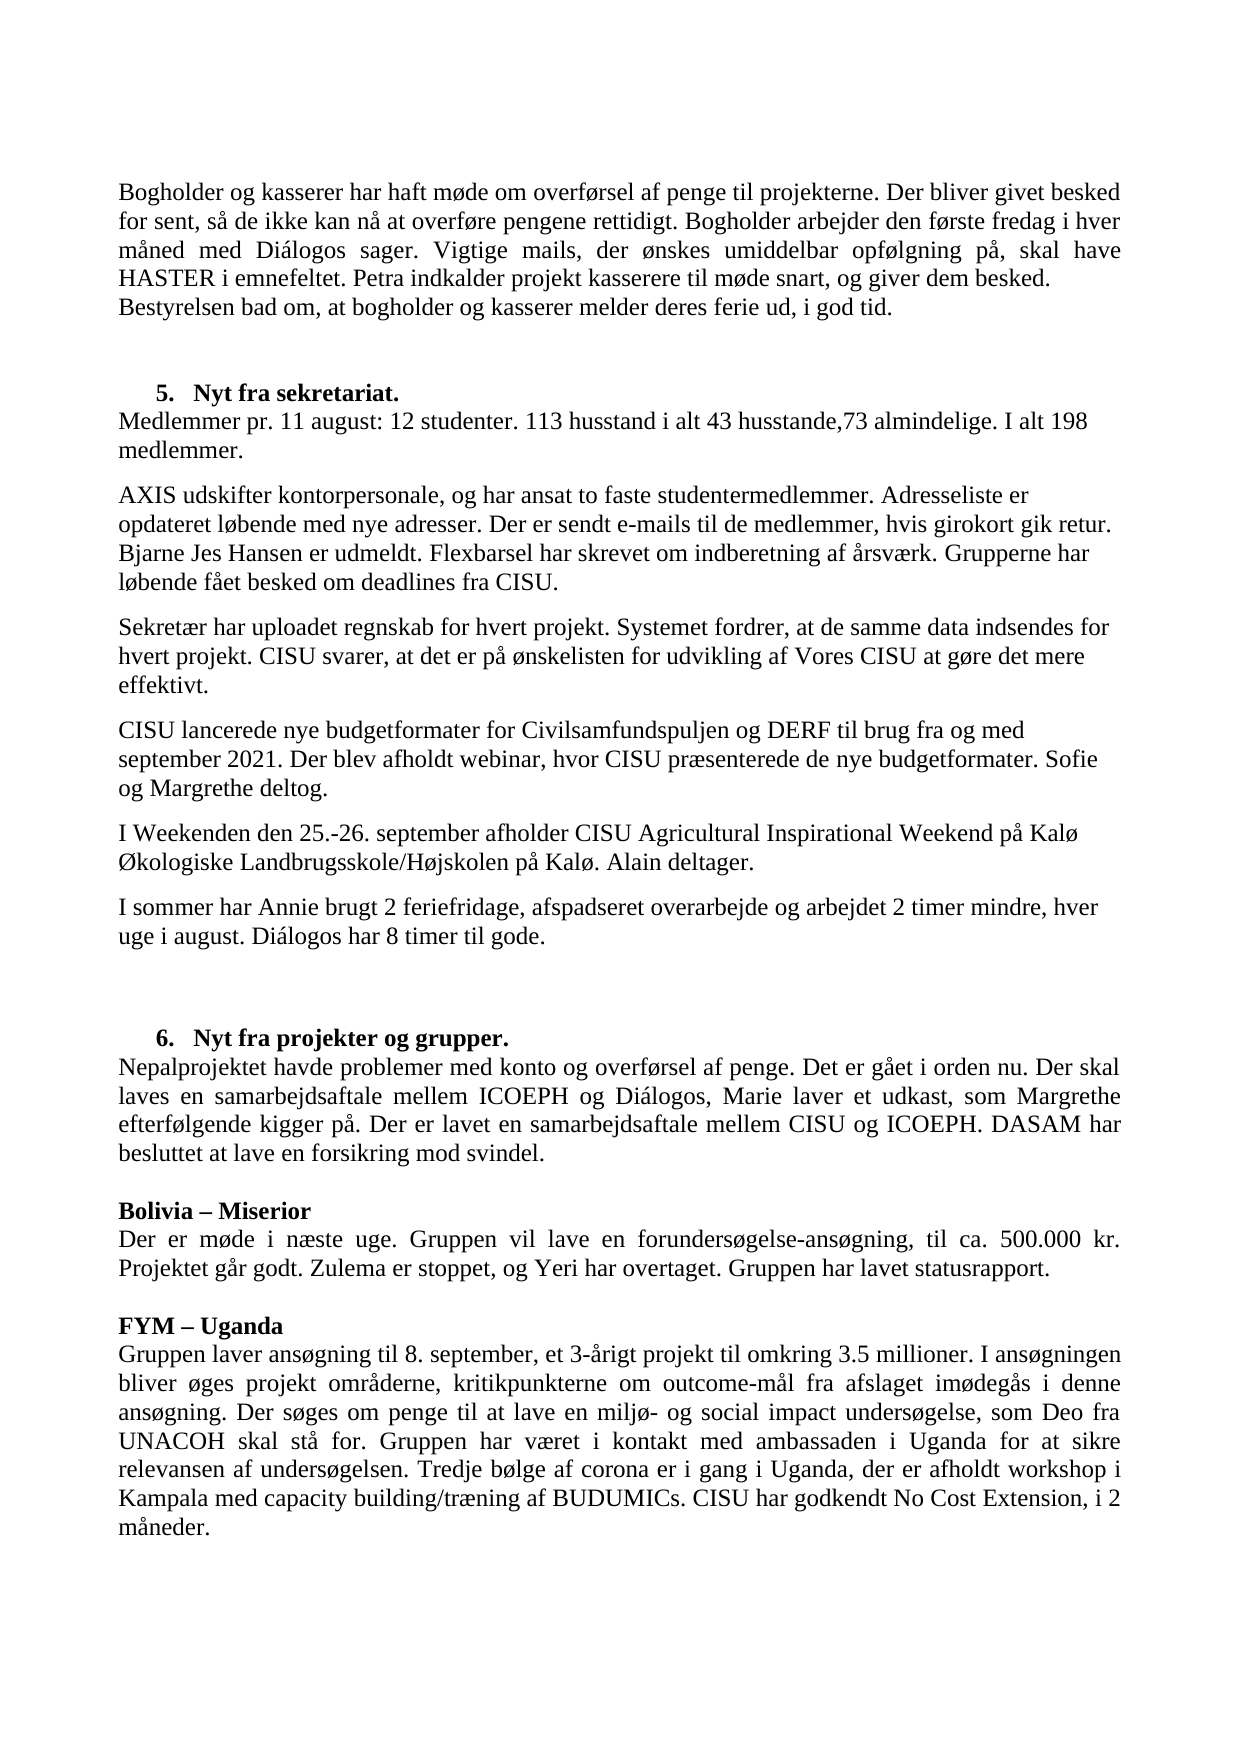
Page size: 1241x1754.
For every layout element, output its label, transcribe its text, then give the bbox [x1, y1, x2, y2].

text Bolivia – Miserior [118, 1196, 1122, 1224]
text Sekretær har uploadet regnskab for hvert projekt. Systemet fordrer, at de samme data indsendes for hvert projekt. CISU svarer, at det er på ønskelisten for udvikling af Vores CISU at gøre det mere effektivt. [118, 612, 1122, 698]
text Nepalprojektet havde problemer med konto og overførsel af penge. Det er gået i orden nu. Der skal laves en samarbejdsaftale mellem ICOEPH og Diálogos, Marie laver et udkast, som Margrethe efterfølgende kigger på. Der er lavet en samarbejdsaftale mellem CISU og ICOEPH. DASAM har besluttet at lave en forsikring mod svindel. [118, 1052, 1122, 1167]
text Der er møde i næste uge. Gruppen vil lave en forundersøgelse-ansøgning, til ca. 500.000 kr. Projektet går godt. Zulema er stoppet, og Yeri har overtaget. Gruppen har lavet statusrapport. [118, 1224, 1122, 1282]
text AXIS udskifter kontorpersonale, og har ansat to faste studentermedlemmer. Adresseliste er opdateret løbende med nye adresser. Der er sendt e-mails til de medlemmer, hvis girokort gik retur. Bjarne Jes Hansen er udmeldt. Flexbarsel har skrevet om indberetning af årsværk. Grupperne har løbende fået besked om deadlines fra CISU. [118, 481, 1122, 596]
text I sommer har Annie brugt 2 feriefridage, afspadseret overarbejde og arbejdet 2 timer mindre, hver uge i august. Diálogos har 8 timer til gode. [118, 892, 1122, 950]
text Bestyrelsen bad om, at bogholder og kasserer melder deres ferie ud, i god tid. [118, 292, 1122, 321]
list Nyt fra projekter og grupper. [156, 1023, 1122, 1052]
list Nyt fra sekretariat. [156, 378, 1122, 406]
text Bogholder og kasserer har haft møde om overførsel af penge til projekterne. Der bliver givet besked for sent, så de ikke kan nå at overføre pengene rettidigt. Bogholder arbejder den første fredag i hver måned med Diálogos sager. Vigtige mails, der ønskes umiddelbar opfølgning på, skal have HASTER i emnefeltet. Petra indkalder projekt kasserere til møde snart, og giver dem besked. [118, 177, 1122, 292]
text Medlemmer pr. 11 august: 12 studenter. 113 husstand i alt 43 husstande,73 almindelige. I alt 198 medlemmer. [118, 406, 1122, 464]
text Gruppen laver ansøgning til 8. september, et 3-årigt projekt til omkring 3.5 millioner. I ansøgningen bliver øges projekt områderne, kritikpunkterne om outcome-mål fra afslaget imødegås i denne ansøgning. Der søges om penge til at lave en miljø- og social impact undersøgelse, som Deo fra UNACOH skal stå for. Gruppen har været i kontakt med ambassaden i Uganda for at sikre relevansen af undersøgelsen. Tredje bølge af corona er i gang i Uganda, der er afholdt workshop i Kampala med capacity building/træning af BUDUMICs. CISU har godkendt No Cost Extension, i 2 måneder. [118, 1339, 1122, 1541]
text I Weekenden den 25.-26. september afholder CISU Agricultural Inspirational Weekend på Kalø Økologiske Landbrugsskole/Højskolen på Kalø. Alain deltager. [118, 818, 1122, 876]
text CISU lancerede nye budgetformater for Civilsamfundspuljen og DERF til brug fra og med september 2021. Der blev afholdt webinar, hvor CISU præsenterede de nye budgetformater. Sofie og Margrethe deltog. [118, 715, 1122, 801]
text FYM – Uganda [118, 1311, 1122, 1339]
